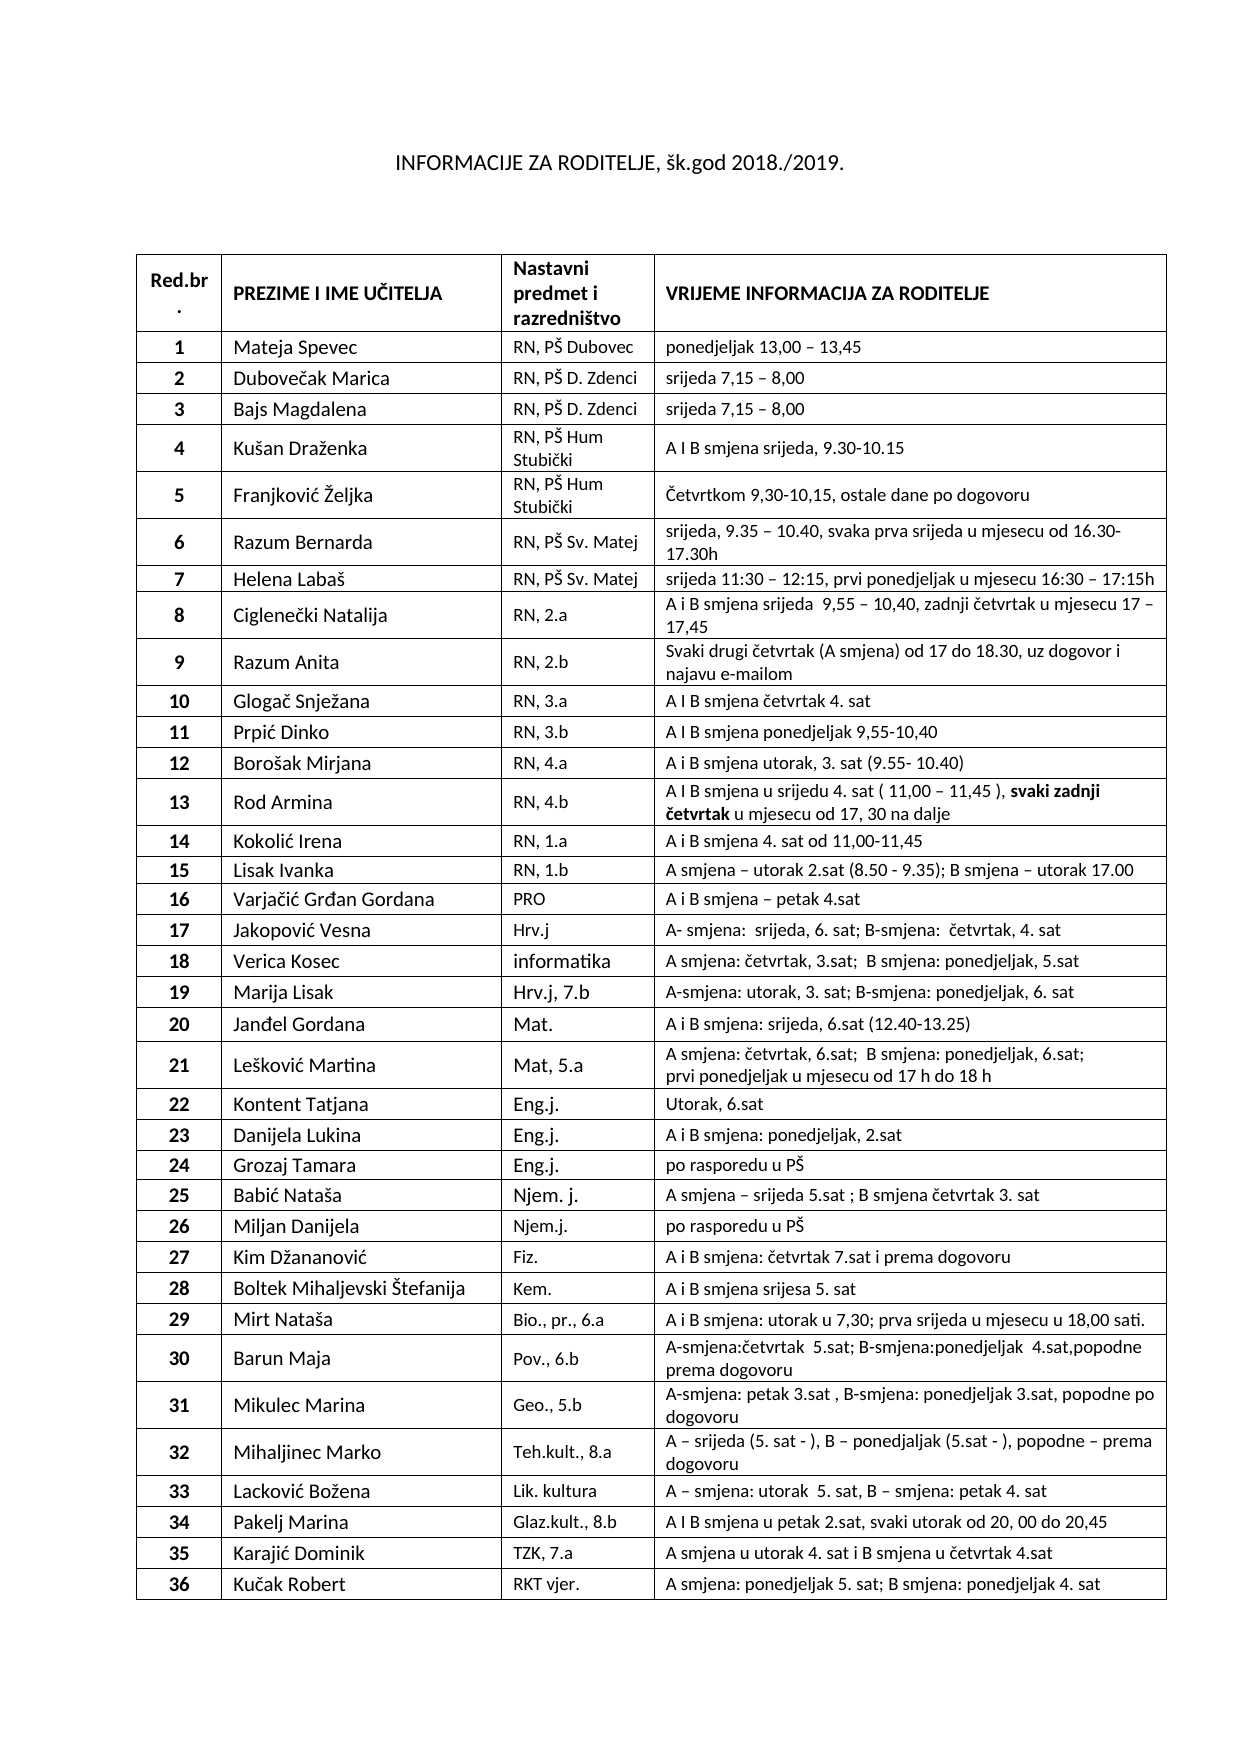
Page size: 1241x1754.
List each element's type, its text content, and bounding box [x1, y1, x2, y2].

table_cell RN, 3.b [502, 717, 654, 747]
table_cell 11 [137, 717, 221, 747]
table_cell 12 [137, 748, 221, 778]
table_cell Bio., pr., 6.a [502, 1304, 654, 1334]
table_cell 33 [137, 1476, 221, 1506]
table_cell A-smjena:četvrtak 5.sat; B-smjena:ponedjeljak 4.sat,popodne prema dogovoru [655, 1335, 1166, 1381]
table_cell Prpić Dinko [222, 717, 501, 747]
table_cell TZK, 7.a [502, 1538, 654, 1568]
table_cell Hrv.j [502, 915, 654, 944]
table_cell Geo., 5.b [502, 1382, 654, 1428]
table_cell Rod Armina [222, 779, 501, 825]
table_cell A smjena: ponedjeljak 5. sat; B smjena: ponedjeljak 4. sat [655, 1569, 1166, 1599]
table_cell 22 [137, 1089, 221, 1118]
table_cell Kučak Robert [222, 1569, 501, 1599]
table_cell Eng.j. [502, 1120, 654, 1149]
table_cell RN, 1.b [502, 857, 654, 882]
table_cell Njem.j. [502, 1211, 654, 1241]
text INFORMACIJE ZA RODITELJE, šk.god 2018./2019. [148, 148, 1093, 176]
table_cell Grozaj Tamara [222, 1151, 501, 1179]
table_cell RN, 4.b [502, 779, 654, 825]
table_cell RN, PŠ D. Zdenci [502, 394, 654, 424]
table_cell A I B smjena u srijedu 4. sat ( 11,00 – 11,45 ), svaki zadnji četvrtak u mjesecu od 17, 30 na dalje [655, 779, 1166, 825]
table_cell 20 [137, 1008, 221, 1041]
table_cell srijeda 7,15 – 8,00 [655, 363, 1166, 393]
table_header PREZIME I IME UČITELJA [222, 255, 501, 331]
table_cell Pakelj Marina [222, 1507, 501, 1537]
table_cell Glaz.kult., 8.b [502, 1507, 654, 1537]
table_cell informatika [502, 946, 654, 976]
table_cell A-smjena: utorak, 3. sat; B-smjena: ponedjeljak, 6. sat [655, 977, 1166, 1007]
table_cell 34 [137, 1507, 221, 1537]
table_cell A smjena – utorak 2.sat (8.50 - 9.35); B smjena – utorak 17.00 [655, 857, 1166, 882]
table_cell A i B smjena: ponedjeljak, 2.sat [655, 1120, 1166, 1149]
table_cell Babić Nataša [222, 1180, 501, 1210]
table_cell 35 [137, 1538, 221, 1568]
table_cell Varjačić Grđan Gordana [222, 884, 501, 913]
table_cell RN, 2.b [502, 639, 654, 685]
table_cell Teh.kult., 8.a [502, 1429, 654, 1475]
table_cell 10 [137, 686, 221, 716]
table_cell Mirt Nataša [222, 1304, 501, 1334]
table_cell Mihaljinec Marko [222, 1429, 501, 1475]
table_cell 30 [137, 1335, 221, 1381]
table_cell 29 [137, 1304, 221, 1334]
table_cell 1 [137, 332, 221, 362]
table_cell 36 [137, 1569, 221, 1599]
table_cell A i B smjena utorak, 3. sat (9.55- 10.40) [655, 748, 1166, 778]
table_cell Kim Džananović [222, 1242, 501, 1272]
table_cell A smjena u utorak 4. sat i B smjena u četvrtak 4.sat [655, 1538, 1166, 1568]
table_cell A I B smjena četvrtak 4. sat [655, 686, 1166, 716]
table_cell srijeda 7,15 – 8,00 [655, 394, 1166, 424]
table_cell A i B smjena: srijeda, 6.sat (12.40-13.25) [655, 1008, 1166, 1041]
table_cell RN, 2.a [502, 592, 654, 638]
table_cell 17 [137, 915, 221, 944]
table_cell Pov., 6.b [502, 1335, 654, 1381]
table_cell 28 [137, 1273, 221, 1303]
table_cell RN, PŠ Dubovec [502, 332, 654, 362]
table_header Red.br. [137, 255, 221, 331]
table_cell 18 [137, 946, 221, 976]
table_cell A smjena: četvrtak, 6.sat; B smjena: ponedjeljak, 6.sat; prvi ponedjeljak u mjesecu od 17 h do 18 h [655, 1042, 1166, 1087]
table_cell A I B smjena ponedjeljak 9,55-10,40 [655, 717, 1166, 747]
table_cell 14 [137, 826, 221, 856]
table_cell A i B smjena srijeda 9,55 – 10,40, zadnji četvrtak u mjesecu 17 – 17,45 [655, 592, 1166, 638]
table_cell RN, 4.a [502, 748, 654, 778]
table_cell A i B smjena: četvrtak 7.sat i prema dogovoru [655, 1242, 1166, 1272]
table_cell Lisak Ivanka [222, 857, 501, 882]
table_header Nastavni predmet i razredništvo [502, 255, 654, 331]
table_cell Bajs Magdalena [222, 394, 501, 424]
table_cell Kontent Tatjana [222, 1089, 501, 1118]
table_cell Razum Anita [222, 639, 501, 685]
table_cell 26 [137, 1211, 221, 1241]
table_cell Eng.j. [502, 1089, 654, 1118]
table_cell A-smjena: petak 3.sat , B-smjena: ponedjeljak 3.sat, popodne po dogovoru [655, 1382, 1166, 1428]
table_cell Mat. [502, 1008, 654, 1041]
table_cell 21 [137, 1042, 221, 1087]
table_cell Lešković Martina [222, 1042, 501, 1087]
table_cell 2 [137, 363, 221, 393]
table_cell Barun Maja [222, 1335, 501, 1381]
table_cell Njem. j. [502, 1180, 654, 1210]
table_cell srijeda, 9.35 – 10.40, svaka prva srijeda u mjesecu od 16.30-17.30h [655, 519, 1166, 565]
table_cell 3 [137, 394, 221, 424]
table_header VRIJEME INFORMACIJA ZA RODITELJE [655, 255, 1166, 331]
table_cell 9 [137, 639, 221, 685]
table_cell RN, PŠ Hum Stubički [502, 472, 654, 518]
table_cell 6 [137, 519, 221, 565]
table_cell Jakopović Vesna [222, 915, 501, 944]
table_cell Kušan Draženka [222, 425, 501, 471]
table_cell Fiz. [502, 1242, 654, 1272]
table_cell 27 [137, 1242, 221, 1272]
table_cell Helena Labaš [222, 566, 501, 591]
table_cell Razum Bernarda [222, 519, 501, 565]
table_cell 13 [137, 779, 221, 825]
table_cell 19 [137, 977, 221, 1007]
table_cell 4 [137, 425, 221, 471]
table_cell Mateja Spevec [222, 332, 501, 362]
table_cell 15 [137, 857, 221, 882]
table_cell A i B smjena srijesa 5. sat [655, 1273, 1166, 1303]
table_cell A – smjena: utorak 5. sat, B – smjena: petak 4. sat [655, 1476, 1166, 1506]
table_cell Mat, 5.a [502, 1042, 654, 1087]
table_cell Miljan Danijela [222, 1211, 501, 1241]
table_cell A I B smjena u petak 2.sat, svaki utorak od 20, 00 do 20,45 [655, 1507, 1166, 1537]
table_cell srijeda 11:30 – 12:15, prvi ponedjeljak u mjesecu 16:30 – 17:15h [655, 566, 1166, 591]
table_cell po rasporedu u PŠ [655, 1211, 1166, 1241]
table_cell RN, PŠ Hum Stubički [502, 425, 654, 471]
table_cell RN, PŠ Sv. Matej [502, 519, 654, 565]
table_cell Janđel Gordana [222, 1008, 501, 1041]
table_cell RKT vjer. [502, 1569, 654, 1599]
table_cell A i B smjena: utorak u 7,30; prva srijeda u mjesecu u 18,00 sati. [655, 1304, 1166, 1334]
table_cell Ciglenečki Natalija [222, 592, 501, 638]
table_cell 25 [137, 1180, 221, 1210]
table_cell RN, PŠ Sv. Matej [502, 566, 654, 591]
table_cell A smjena: četvrtak, 3.sat; B smjena: ponedjeljak, 5.sat [655, 946, 1166, 976]
table_cell Danijela Lukina [222, 1120, 501, 1149]
table_cell 8 [137, 592, 221, 638]
table_cell 23 [137, 1120, 221, 1149]
table_cell ponedjeljak 13,00 – 13,45 [655, 332, 1166, 362]
table_cell RN, 3.a [502, 686, 654, 716]
table_cell Kokolić Irena [222, 826, 501, 856]
table_cell Eng.j. [502, 1151, 654, 1179]
table_cell RN, 1.a [502, 826, 654, 856]
table_cell Karajić Dominik [222, 1538, 501, 1568]
table_cell 16 [137, 884, 221, 913]
table_cell Hrv.j, 7.b [502, 977, 654, 1007]
table_cell A – srijeda (5. sat - ), B – ponedjaljak (5.sat - ), popodne – prema dogovoru [655, 1429, 1166, 1475]
table_cell PRO [502, 884, 654, 913]
table_cell A smjena – srijeda 5.sat ; B smjena četvrtak 3. sat [655, 1180, 1166, 1210]
table_cell Borošak Mirjana [222, 748, 501, 778]
table_cell RN, PŠ D. Zdenci [502, 363, 654, 393]
table_cell po rasporedu u PŠ [655, 1151, 1166, 1179]
table_cell Utorak, 6.sat [655, 1089, 1166, 1118]
table_cell Dubovečak Marica [222, 363, 501, 393]
table_cell Franjković Željka [222, 472, 501, 518]
table_cell Boltek Mihaljevski Štefanija [222, 1273, 501, 1303]
table_cell 24 [137, 1151, 221, 1179]
table_cell Verica Kosec [222, 946, 501, 976]
table_cell Četvrtkom 9,30-10,15, ostale dane po dogovoru [655, 472, 1166, 518]
table_cell A I B smjena srijeda, 9.30-10.15 [655, 425, 1166, 471]
table_cell 31 [137, 1382, 221, 1428]
table_cell Lik. kultura [502, 1476, 654, 1506]
table_cell Kem. [502, 1273, 654, 1303]
table_cell 5 [137, 472, 221, 518]
table_cell Glogač Snježana [222, 686, 501, 716]
table_cell 32 [137, 1429, 221, 1475]
table_cell Svaki drugi četvrtak (A smjena) od 17 do 18.30, uz dogovor i najavu e-mailom [655, 639, 1166, 685]
table_cell A i B smjena 4. sat od 11,00-11,45 [655, 826, 1166, 856]
table_cell Marija Lisak [222, 977, 501, 1007]
table_cell A- smjena: srijeda, 6. sat; B-smjena: četvrtak, 4. sat [655, 915, 1166, 944]
table_cell Mikulec Marina [222, 1382, 501, 1428]
table_cell 7 [137, 566, 221, 591]
table_cell Lacković Božena [222, 1476, 501, 1506]
table_cell A i B smjena – petak 4.sat [655, 884, 1166, 913]
